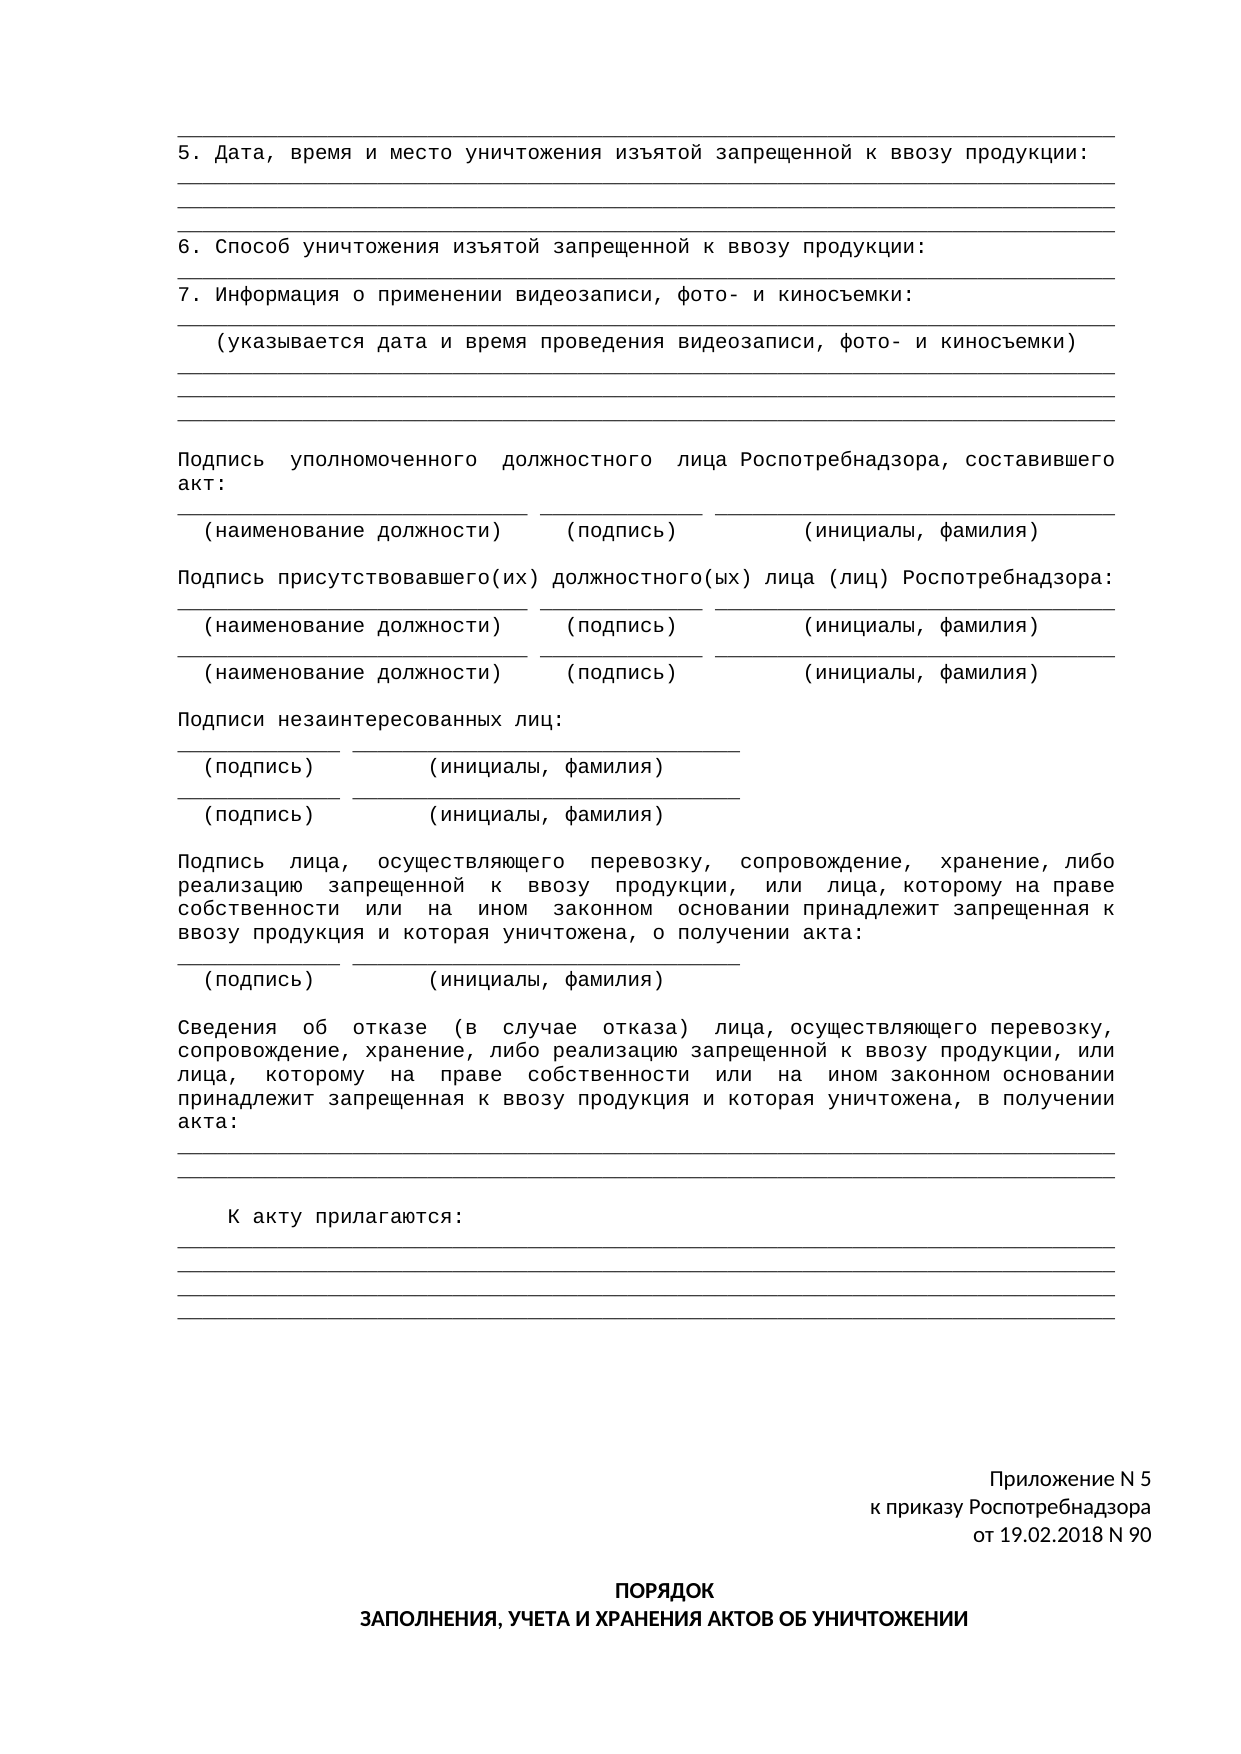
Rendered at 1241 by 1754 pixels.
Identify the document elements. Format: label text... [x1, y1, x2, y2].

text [177, 118, 1152, 142]
text Подписи незаинтересованных лиц: [177, 709, 1152, 733]
text Подпись присутствовавшего(их) должностного(ых) лица (лиц) Роспотребнадзора: [177, 567, 1152, 591]
text К акту прилагаются: [177, 1206, 1152, 1229]
text (подпись) (инициалы, фамилия) [177, 804, 1152, 827]
text ___________________________________________________________________________ [177, 378, 1152, 402]
text Подпись лица, осуществляющего перевозку, сопровождение, хранение, либо [177, 851, 1152, 875]
text (подпись) (инициалы, фамилия) [177, 969, 1152, 993]
text ____________________________ _____________ ________________________________ [177, 496, 1152, 520]
text акта: [177, 1111, 1152, 1135]
text Сведения об отказе (в случае отказа) лица, осуществляющего перевозку, [177, 1017, 1152, 1040]
text собственности или на ином законном основании принадлежит запрещенная к [177, 898, 1152, 922]
text ___________________________________________________________________________ [177, 213, 1152, 236]
text ___________________________________________________________________________ [177, 260, 1152, 284]
text 5. Дата, время и место уничтожения изъятой запрещенной к ввозу продукции: [177, 142, 1152, 165]
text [177, 165, 1152, 189]
title ПОРЯДОК [177, 1576, 1152, 1604]
text (подпись) (инициалы, фамилия) [177, 757, 1152, 780]
text _____________ _______________________________ [177, 733, 1152, 757]
text (наименование должности) (подпись) (инициалы, фамилия) [177, 615, 1152, 638]
text ___________________________________________________________________________ [177, 354, 1152, 378]
text ___________________________________________________________________________ [177, 1135, 1152, 1158]
text (указывается дата и время проведения видеозаписи, фото- и киносъемки) [177, 331, 1152, 354]
title ЗАПОЛНЕНИЯ, УЧЕТА И ХРАНЕНИЯ АКТОВ ОБ УНИЧТОЖЕНИИ [177, 1604, 1152, 1632]
text Приложение N 5 [177, 1464, 1152, 1492]
text сопровождение, хранение, либо реализацию запрещенной к ввозу продукции, или [177, 1040, 1152, 1064]
text ___________________________________________________________________________ [177, 189, 1152, 213]
text 7. Информация о применении видеозаписи, фото- и киносъемки: [177, 284, 1152, 307]
text ___________________________________________________________________________ [177, 402, 1152, 426]
text _____________ _______________________________ [177, 780, 1152, 804]
text Подпись уполномоченного должностного лица Роспотребнадзора, составившего [177, 449, 1152, 473]
text ___________________________________________________________________________ [177, 1229, 1152, 1253]
text реализацию запрещенной к ввозу продукции, или лица, которому на праве [177, 875, 1152, 898]
text ___________________________________________________________________________ [177, 1277, 1152, 1300]
text ___________________________________________________________________________ [177, 1158, 1152, 1182]
text 6. Способ уничтожения изъятой запрещенной к ввозу продукции: [177, 236, 1152, 260]
text ___________________________________________________________________________ [177, 307, 1152, 331]
text акт: [177, 473, 1152, 496]
text ___________________________________________________________________________ [177, 1253, 1152, 1277]
text к приказу Роспотребнадзора [177, 1492, 1152, 1520]
text принадлежит запрещенная к ввозу продукция и которая уничтожена, в получении [177, 1088, 1152, 1111]
text (наименование должности) (подпись) (инициалы, фамилия) [177, 520, 1152, 544]
text ____________________________ _____________ ________________________________ [177, 638, 1152, 662]
text ____________________________ _____________ ________________________________ [177, 591, 1152, 615]
text лица, которому на праве собственности или на ином законном основании [177, 1064, 1152, 1088]
text от 19.02.2018 N 90 [177, 1520, 1152, 1548]
text ___________________________________________________________________________ [177, 1300, 1152, 1324]
text (наименование должности) (подпись) (инициалы, фамилия) [177, 662, 1152, 686]
text _____________ _______________________________ [177, 946, 1152, 969]
text ввозу продукция и которая уничтожена, о получении акта: [177, 922, 1152, 946]
